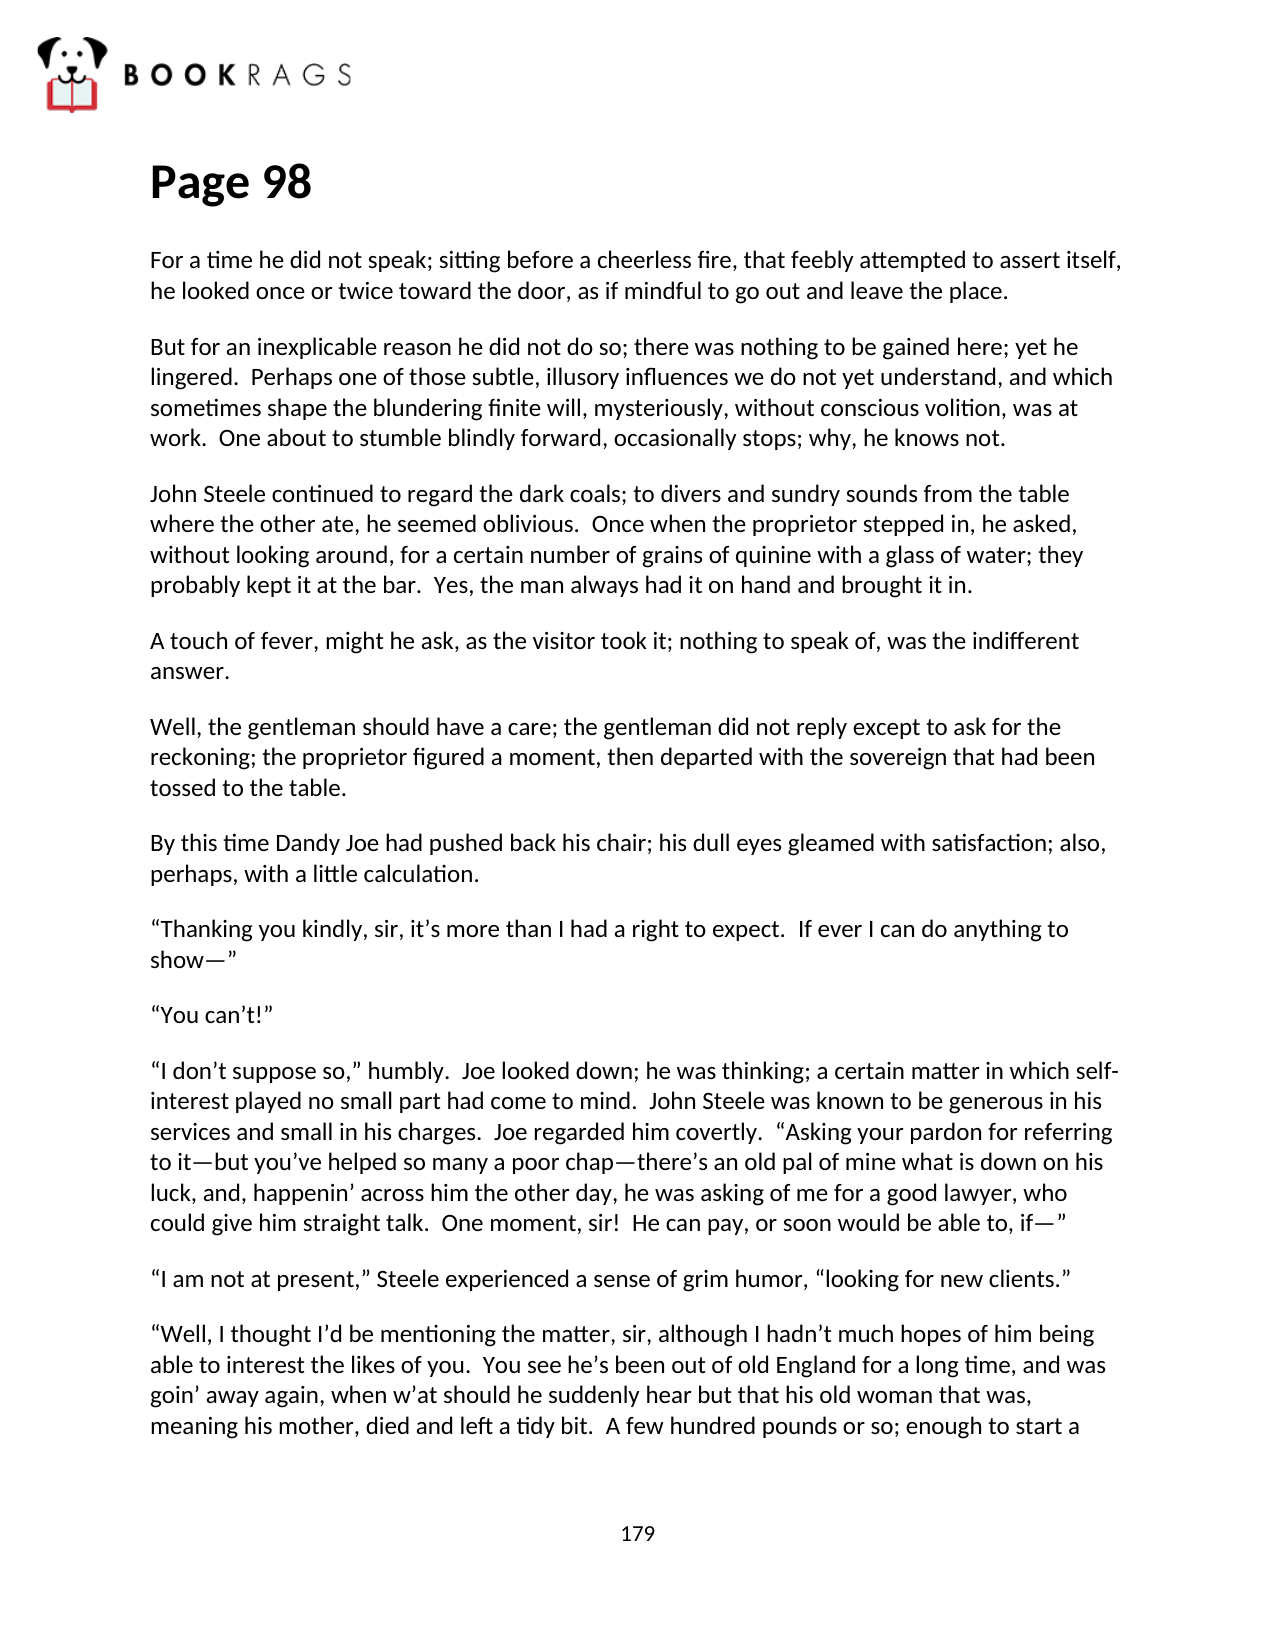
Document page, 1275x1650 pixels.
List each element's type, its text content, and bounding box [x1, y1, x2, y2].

text A touch of fever, might he ask, as the visitor took it; nothing to speak of, was the indifferent answer. [150, 625, 1125, 686]
text For a time he did not speak; sitting before a cheerless fire, that feebly attempted to assert itself, he looked once or twice toward the door, as if mindful to go out and leave the place. [150, 244, 1125, 306]
text John Steele continued to regard the dark coals; to divers and sundry sounds from the table where the other ate, he seemed oblivious. Once when the proprietor stepped in, he asked, without looking around, for a certain number of grains of quinine with a glass of water; they probably kept it at the bar. Yes, the man always had it on hand and brought it in. [150, 478, 1125, 600]
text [150, 1319, 1125, 1441]
text Page 98 [150, 150, 1125, 211]
text “You can’t!” [150, 999, 1125, 1030]
text “I don’t suppose so,” humbly. Joe looked down; he was thinking; a certain matter in which self-interest played no small part had come to mind. John Steele was known to be generous in his services and small in his charges. Joe regarded him covertly. “Asking your pardon for referring to it—­but you’ve helped so many a poor chap—­there’s an old pal of mine what is down on his luck, and, happenin’ across him the other day, he was asking of me for a good lawyer, who could give him straight talk. One moment, sir! He can pay, or soon would be able to, if—­” [150, 1055, 1125, 1238]
text “Thanking you kindly, sir, it’s more than I had a right to expect. If ever I can do anything to show—­” [150, 913, 1125, 974]
text But for an inexplicable reason he did not do so; there was nothing to be gained here; yet he lingered. Perhaps one of those subtle, illusory influences we do not yet understand, and which sometimes shape the blundering finite will, mysteriously, without conscious volition, was at work. One about to stumble blindly forward, occasionally stops; why, he knows not. [150, 331, 1125, 453]
text By this time Dandy Joe had pushed back his chair; his dull eyes gleamed with satisfaction; also, perhaps, with a little calculation. [150, 827, 1125, 888]
text “I am not at present,” Steele experienced a sense of grim humor, “looking for new clients.” [150, 1263, 1125, 1294]
picture [37, 37, 351, 113]
text Well, the gentleman should have a care; the gentleman did not reply except to ask for the reckoning; the proprietor figured a moment, then departed with the sovereign that had been tossed to the table. [150, 711, 1125, 802]
